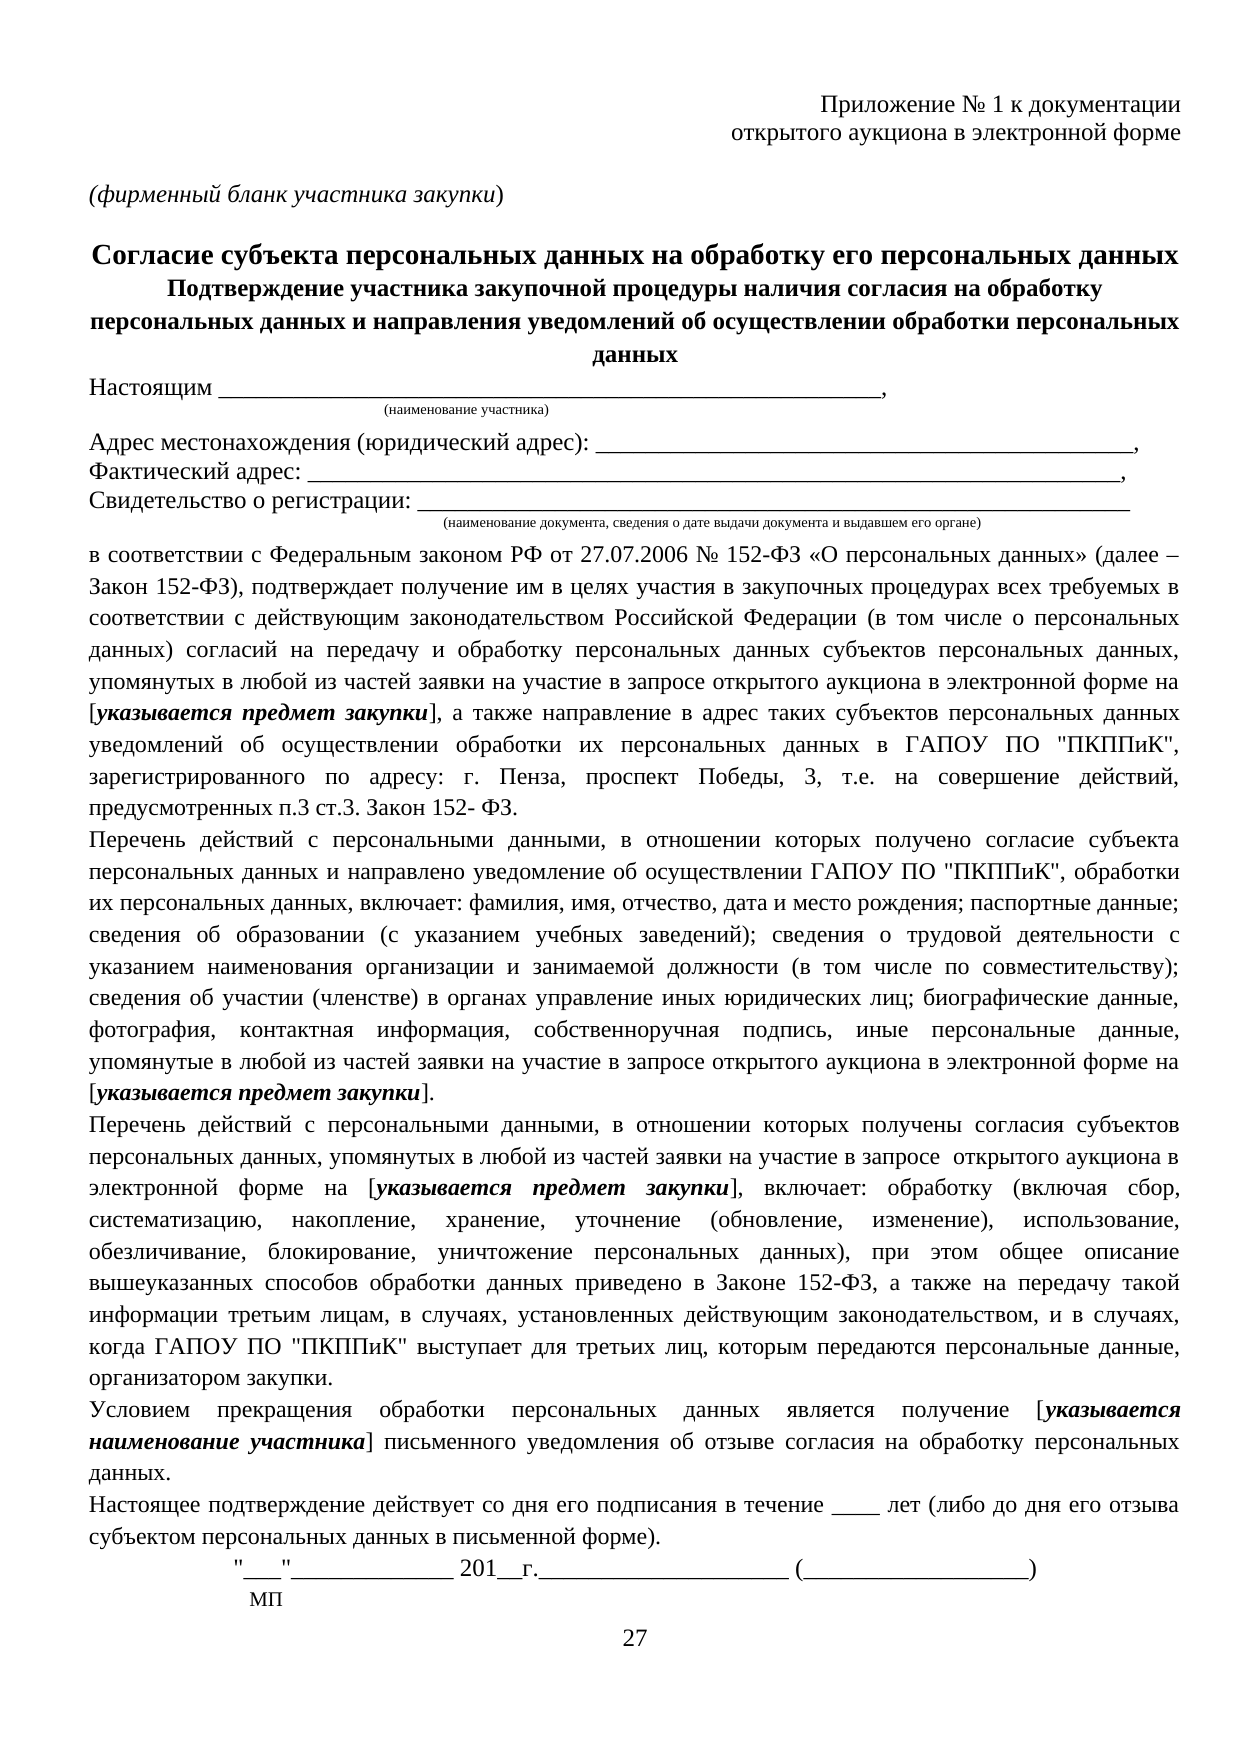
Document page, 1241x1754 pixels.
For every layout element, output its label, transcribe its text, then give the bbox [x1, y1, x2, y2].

text Адрес местонахождения (юридический адрес): ___________________________________________, [89, 427, 1181, 456]
text (наименование документа, сведения о дате выдачи документа и выдавшем его органе) [443, 514, 1181, 531]
text Приложение № 1 к документации [89, 89, 1181, 117]
text Фактический адрес: _________________________________________________________________, [89, 456, 1181, 485]
text Условием прекращения обработки персональных данных является получение [указывается наименование участника] письменного уведомления об отзыве согласия на обработку персональных данных. [89, 1395, 1181, 1486]
text Свидетельство о регистрации: _________________________________________________________ [89, 485, 1181, 514]
text МП [89, 1586, 1181, 1611]
text открытого аукциона в электронной форме [89, 117, 1181, 146]
text Перечень действий с персональными данными, в отношении которых получены согласия субъектов персональных данных, упомянутых в любой из частей заявки на участие в запросе открытого аукциона в электронной форме на [указывается предмет закупки], включает: обработку (включая сбор, систематизацию, накопление, хранение, уточнение (обновление, изменение), использование, обезличивание, блокирование, уничтожение персональных данных), при этом общее описание вышеуказанных способов обработки данных приведено в Законе 152-ФЗ, а также на передачу такой информации третьим лицам, в случаях, установленных действующим законодательством, и в случаях, когда ГАПОУ ПО "ПКППиК" выступает для третьих лиц, которым передаются персональные данные, организатором закупки. [89, 1110, 1181, 1391]
text Подтверждение участника закупочной процедуры наличия согласия на обработку персональных данных и направления уведомлений об осуществлении обработки персональных данных [89, 273, 1181, 368]
text Настоящим _____________________________________________________, [89, 372, 1181, 401]
text Перечень действий с персональными данными, в отношении которых получено согласие субъекта персональных данных и направлено уведомление об осуществлении ГАПОУ ПО "ПКППиК", обработки их персональных данных, включает: фамилия, имя, отчество, дата и место рождения; паспортные данные; сведения об образовании (с указанием учебных заведений); сведения о трудовой деятельности с указанием наименования организации и занимаемой должности (в том числе по совместительству); сведения об участии (членстве) в органах управление иных юридических лиц; биографические данные, фотография, контактная информация, собственноручная подпись, иные персональные данные, упомянутые в любой из частей заявки на участие в запросе открытого аукциона в электронной форме на [указывается предмет закупки]. [89, 825, 1181, 1106]
text "___"_____________ 201__г.____________________ (__________________) [89, 1553, 1181, 1582]
subtitle Согласие субъекта персональных данных на обработку его персональных данных [89, 237, 1181, 271]
text в соответствии с Федеральным законом РФ от 27.07.2006 № 152-ФЗ «О персональных данных» (далее – Закон 152-ФЗ), подтверждает получение им в целях участия в закупочных процедурах всех требуемых в соответствии с действующим законодательством Российской Федерации (в том числе о персональных данных) согласий на передачу и обработку персональных данных субъектов персональных данных, упомянутых в любой из частей заявки на участие в запросе открытого аукциона в электронной форме на [указывается предмет закупки], а также направление в адрес таких субъектов персональных данных уведомлений об осуществлении обработки их персональных данных в ГАПОУ ПО "ПКППиК", зарегистрированного по адресу: г. Пенза, проспект Победы, 3, т.е. на совершение действий, предусмотренных п.3 ст.3. Закон 152- ФЗ. [89, 540, 1181, 821]
text (фирменный бланк участника закупки) [89, 179, 1181, 208]
text Настоящее подтверждение действует со дня его подписания в течение ____ лет (либо до дня его отзыва субъектом персональных данных в письменной форме). [89, 1490, 1181, 1549]
text (наименование участника) [384, 401, 1181, 418]
